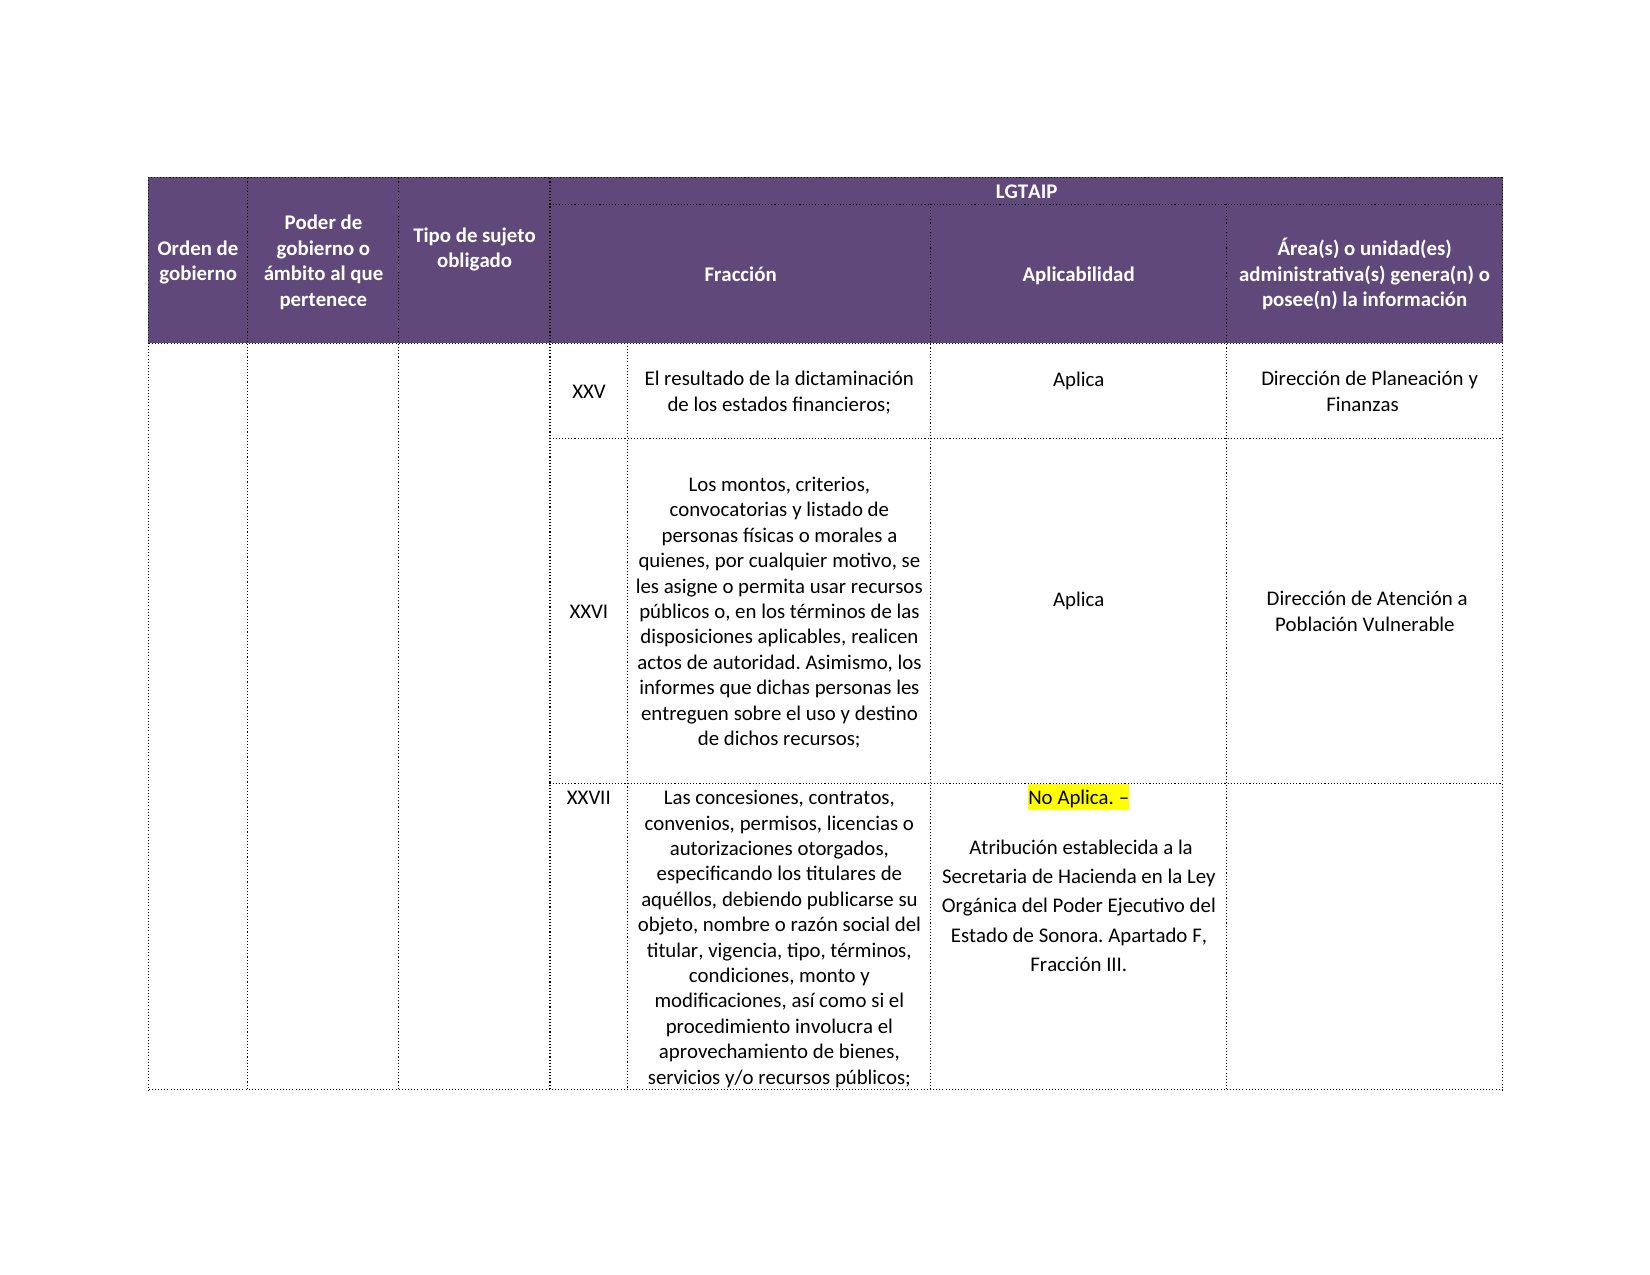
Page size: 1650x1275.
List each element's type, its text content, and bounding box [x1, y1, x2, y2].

table_cell Dirección de Atención a Población Vulnerable [1226, 438, 1503, 783]
table_cell Aplica [931, 438, 1226, 783]
table_cell Dirección de Planeación y Finanzas [1226, 343, 1503, 438]
table_cell Las concesiones, contratos, convenios, permisos, licencias o autorizaciones otorgados, especificando los titulares de aquéllos, debiendo publicarse su objeto, nombre o razón social del titular, vigencia, tipo, términos, condiciones, monto y modificaciones, así como si el procedimiento involucra el aprovechamiento de bienes, servicios y/o recursos públicos; [628, 783, 931, 1089]
table_cell Aplica [931, 343, 1226, 438]
table_cell El resultado de la dictaminación de los estados financieros; [628, 343, 931, 438]
table_header LGTAIP [550, 177, 1503, 204]
table_cell Los montos, criterios, convocatorias y listado de personas físicas o morales a quienes, por cualquier motivo, se les asigne o permita usar recursos públicos o, en los términos de las disposiciones aplicables, realicen actos de autoridad. Asimismo, los informes que dichas personas les entreguen sobre el uso y destino de dichos recursos; [628, 438, 931, 783]
table_cell Fracción [550, 204, 931, 343]
table_cell [1226, 783, 1503, 1089]
table_cell XXVI [550, 438, 627, 783]
table_cell Aplicabilidad [931, 204, 1226, 343]
table_header Poder de gobierno o ámbito al que pertenece [248, 177, 399, 343]
table_cell XXV [550, 343, 627, 438]
table_cell No Aplica. – Atribución establecida a la Secretaria de Hacienda en la Ley Orgánica del Poder Ejecutivo del Estado de Sonora. Apartado F, Fracción III. [931, 783, 1226, 1089]
table_cell XXVII [550, 783, 627, 1089]
table_cell Área(s) o unidad(es) administrativa(s) genera(n) o posee(n) la información [1226, 204, 1503, 343]
table_header Tipo de sujeto obligado [399, 177, 550, 343]
table_header Orden de gobierno [148, 177, 248, 343]
